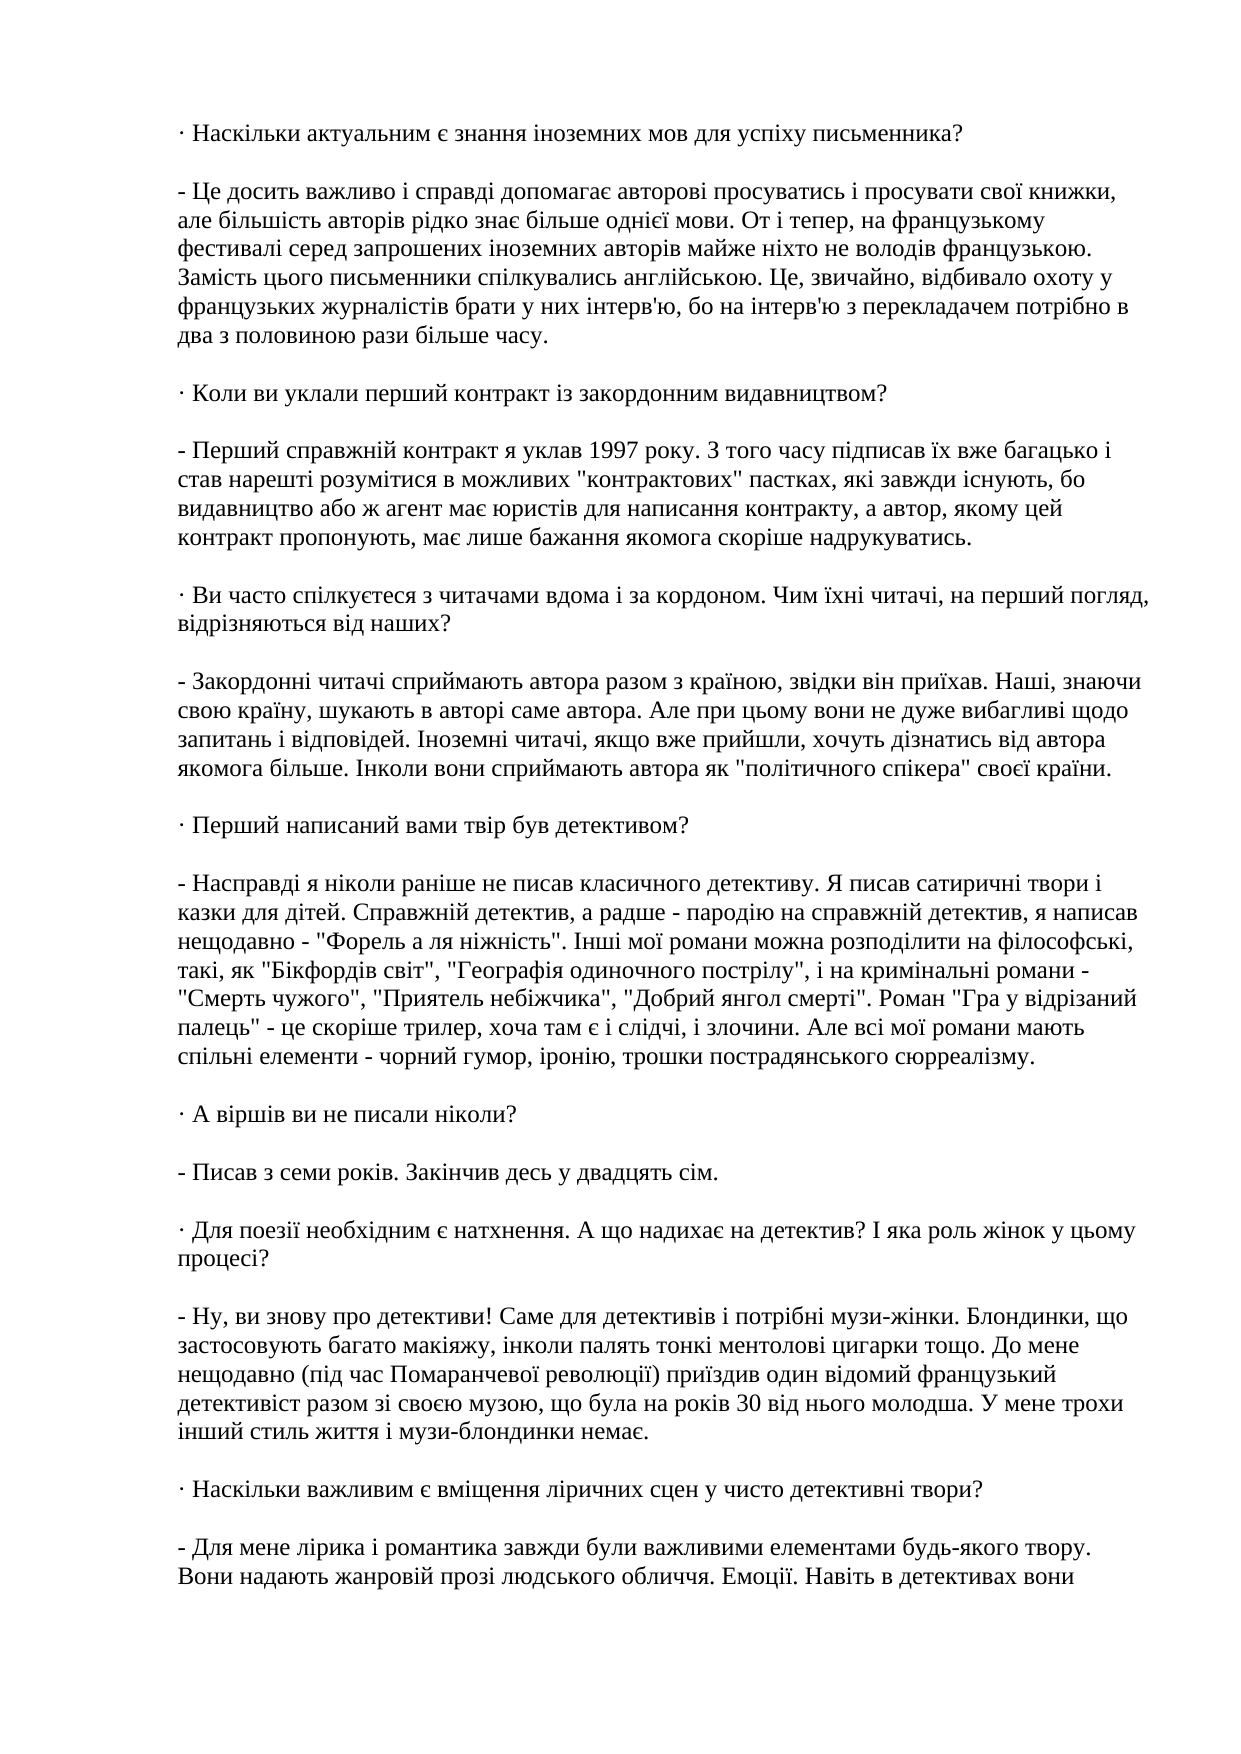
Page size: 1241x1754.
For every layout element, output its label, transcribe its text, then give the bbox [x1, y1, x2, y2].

text · А віршів ви не писали ніколи? [177, 1099, 1152, 1128]
text · Перший написаний вами твір був детективом? [177, 811, 1152, 839]
text - Писав з семи років. Закінчив десь у двадцять сім. [177, 1157, 1152, 1186]
text · Наскільки важливим є вміщення ліричних сцен у чисто детективні твори? [177, 1474, 1152, 1503]
text · Наскільки актуальним є знання іноземних мов для успіху письменника? [177, 118, 1152, 147]
text - Перший справжній контракт я уклав 1997 року. З того часу підписав їх вже багацько і став нарешті розумітися в можливих "контрактових" пастках, які завжди існують, бо видавництво або ж агент має юристів для написання контракту, а автор, якому цей контракт пропонують, має лише бажання якомога скоріше надрукуватись. [177, 436, 1152, 551]
text - Ну, ви знову про детективи! Саме для детективів і потрібні музи-жінки. Блондинки, що застосовують багато макіяжу, інколи палять тонкі ментолові цигарки тощо. До мене нещодавно (під час Помаранчевої революції) приїздив один відомий французький детективіст разом зі своєю музою, що була на років 30 від нього молодша. У мене трохи інший стиль життя і музи-блондинки немає. [177, 1301, 1152, 1445]
text · Для поезії необхідним є натхнення. А що надихає на детектив? І яка роль жінок у цьому процесі? [177, 1215, 1152, 1272]
text - Насправді я ніколи раніше не писав класичного детективу. Я писав сатиричні твори і казки для дітей. Справжній детектив, а радше - пародію на справжній детектив, я написав нещодавно - "Форель а ля ніжність". Інші мої романи можна розподілити на філософські, такі, як "Бікфордів світ", "Географія одиночного пострілу", і на кримінальні романи - "Смерть чужого", "Приятель небіжчика", "Добрий янгол смерті". Роман "Гра у відрізаний палець" - це скоріше трилер, хоча там є і слідчі, і злочини. Але всі мої романи мають спільні елементи - чорний гумор, іронію, трошки пострадянського сюрреалізму. [177, 868, 1152, 1070]
text · Ви часто спілкуєтеся з читачами вдома і за кордоном. Чим їхні читачі, на перший погляд, відрізняються від наших? [177, 580, 1152, 637]
text · Коли ви уклали перший контракт із закордонним видавництвом? [177, 378, 1152, 406]
text - Закордонні читачі сприймають автора разом з країною, звідки він приїхав. Наші, знаючи свою країну, шукають в авторі саме автора. Але при цьому вони не дуже вибагливі щодо запитань і відповідей. Іноземні читачі, якщо вже прийшли, хочуть дізнатись від автора якомога більше. Інколи вони сприймають автора як "політичного спікера" своєї країни. [177, 666, 1152, 781]
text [177, 1532, 1152, 1590]
text - Це досить важливо і справді допомагає авторові просуватись і просувати свої книжки, але більшість авторів рідко знає більше однієї мови. От і тепер, на французькому фестивалі серед запрошених іноземних авторів майже ніхто не володів французькою. Замість цього письменники спілкувались англійською. Це, звичайно, відбивало охоту у французьких журналістів брати у них інтерв'ю, бо на інтерв'ю з перекладачем потрібно в два з половиною рази більше часу. [177, 176, 1152, 348]
